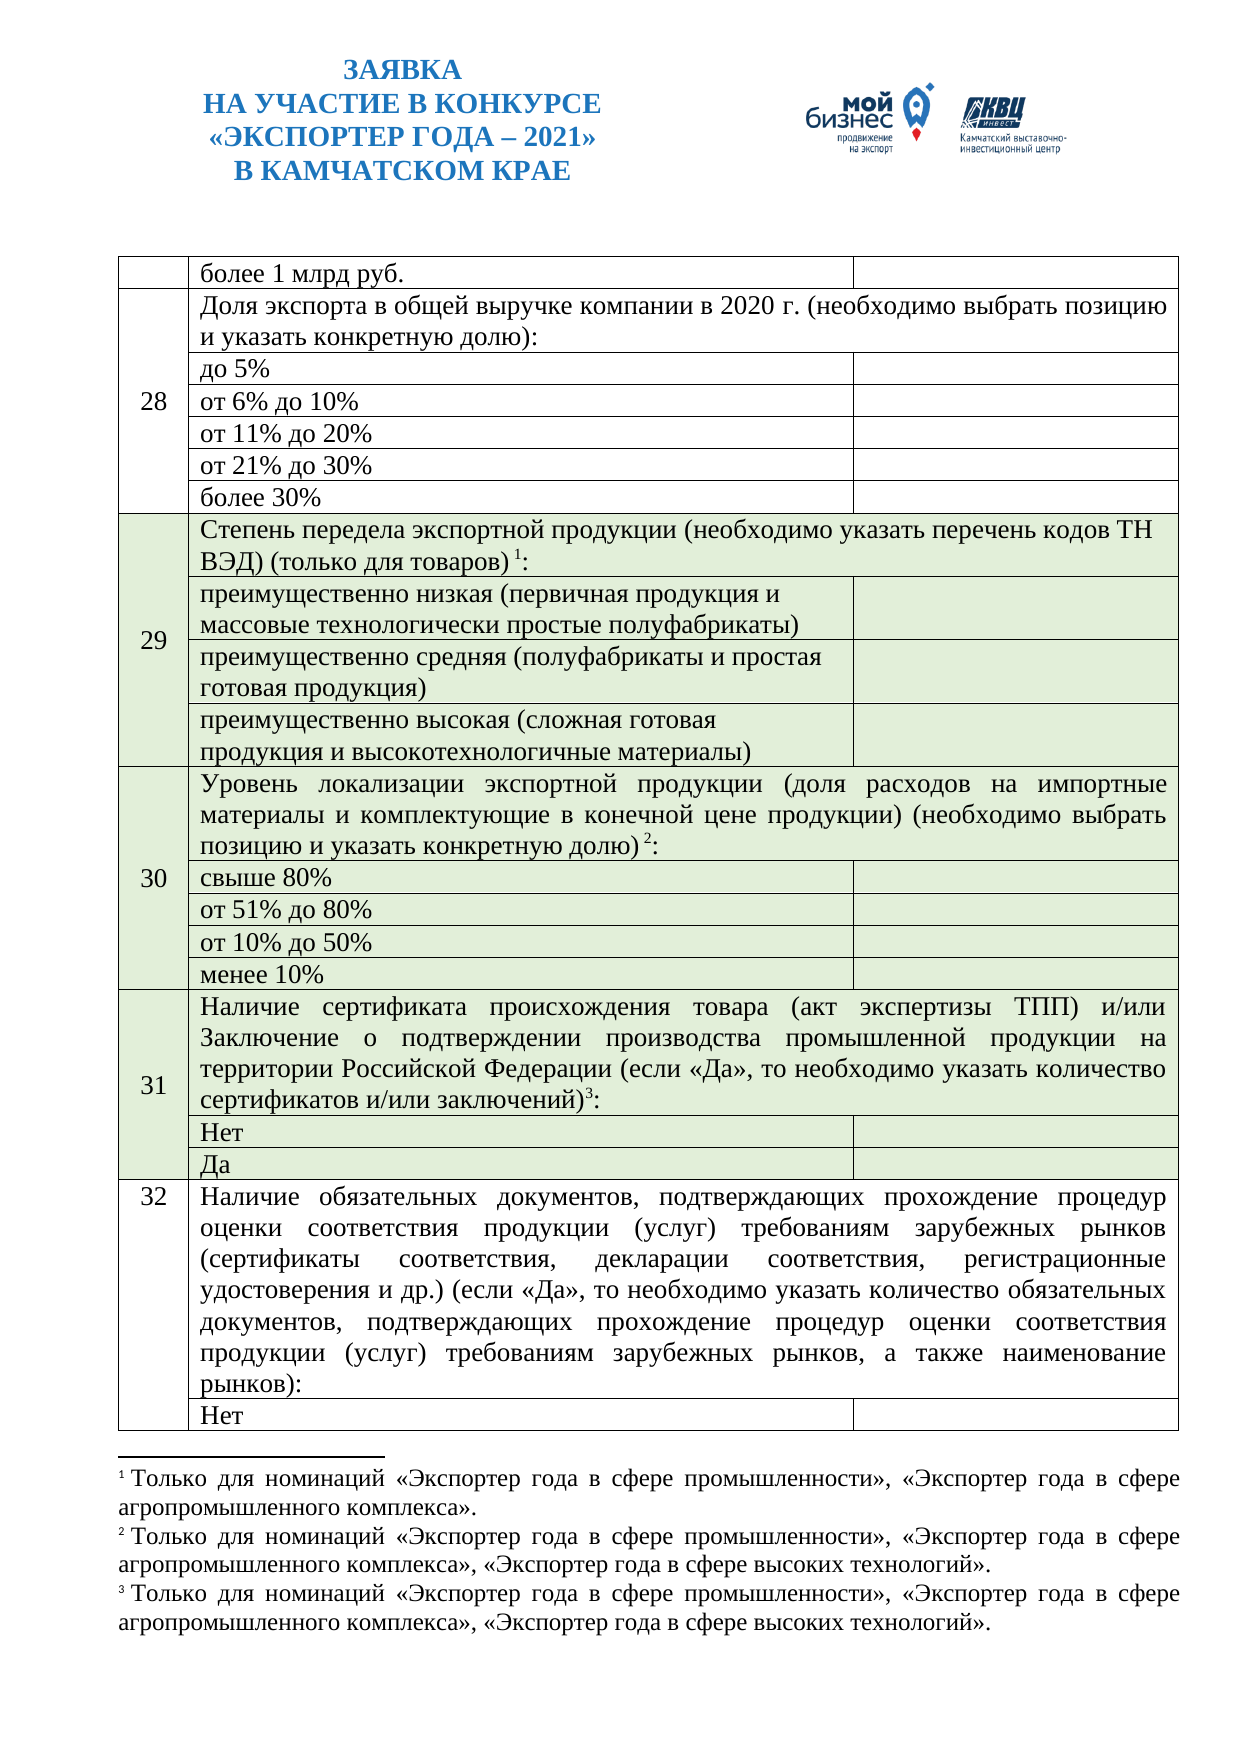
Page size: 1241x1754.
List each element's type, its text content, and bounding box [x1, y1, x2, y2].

table_cell 28 [119, 289, 188, 512]
table_cell [854, 926, 1178, 957]
table_cell [854, 449, 1178, 480]
table_cell [854, 577, 1178, 639]
table_cell до 5% [189, 353, 853, 384]
table_cell [854, 640, 1178, 702]
table_cell менее 10% [189, 958, 853, 989]
table_cell [854, 1116, 1178, 1147]
table_cell более 30% [189, 481, 853, 512]
table_cell Нет [189, 1116, 853, 1147]
table_cell от 21% до 30% [189, 449, 853, 480]
table_cell Наличие обязательных документов, подтверждающих прохождение процедур оценки соответствия продукции (услуг) требованиям зарубежных рынков (сертификаты соответствия, декларации соответствия, регистрационные удостоверения и др.) (если «Да», то необходимо указать количество обязательных документов, подтверждающих прохождение процедур оценки соответствия продукции (услуг) требованиям зарубежных рынков, а также наименование рынков): [189, 1180, 1178, 1398]
table_cell [854, 861, 1178, 892]
table_cell Нет [189, 1399, 853, 1430]
table_cell [854, 353, 1178, 384]
table_cell преимущественно средняя (полуфабрикаты и простая готовая продукция) [189, 640, 853, 702]
table_cell 29 [119, 514, 188, 766]
table_cell [854, 958, 1178, 989]
table_cell Уровень локализации экспортной продукции (доля расходов на импортные материалы и комплектующие в конечной цене продукции) (необходимо выбрать позицию и указать конкретную долю) : [189, 767, 1178, 860]
table_cell свыше 80% [189, 861, 853, 892]
table_cell [854, 1399, 1178, 1430]
table_cell [854, 481, 1178, 512]
table_cell [854, 704, 1178, 766]
table_cell от 6% до 10% [189, 385, 853, 416]
table_cell Степень передела экспортной продукции (необходимо указать перечень кодов ТН ВЭД) (только для товаров) : [189, 514, 1178, 576]
table_cell преимущественно высокая (сложная готовая продукция и высокотехнологичные материалы) [189, 704, 853, 766]
table_cell от 11% до 20% [189, 417, 853, 448]
table_cell 31 [119, 990, 188, 1179]
table_cell Да [189, 1148, 853, 1179]
table_cell [854, 257, 1178, 288]
picture [736, 60, 1135, 176]
table_cell от 10% до 50% [189, 926, 853, 957]
table_cell [854, 894, 1178, 925]
table_cell Наличие сертификата происхождения товара (акт экспертизы ТПП) и/или Заключение о подтверждении производства промышленной продукции на территории Российской Федерации (если «Да», то необходимо указать количество сертификатов и/или заключений): [189, 990, 1178, 1115]
table_cell [854, 417, 1178, 448]
table_cell 32 [119, 1180, 188, 1430]
table_cell Доля экспорта в общей выручке компании в 2020 г. (необходимо выбрать позицию и указать конкретную долю): [189, 289, 1178, 352]
table_cell преимущественно низкая (первичная продукция и массовые технологически простые полуфабрикаты) [189, 577, 853, 639]
table_cell [854, 1148, 1178, 1179]
table_cell 30 [119, 767, 188, 989]
table_cell [854, 385, 1178, 416]
table_cell более 1 млрд руб. [189, 257, 853, 288]
table_cell от 51% до 80% [189, 894, 853, 925]
